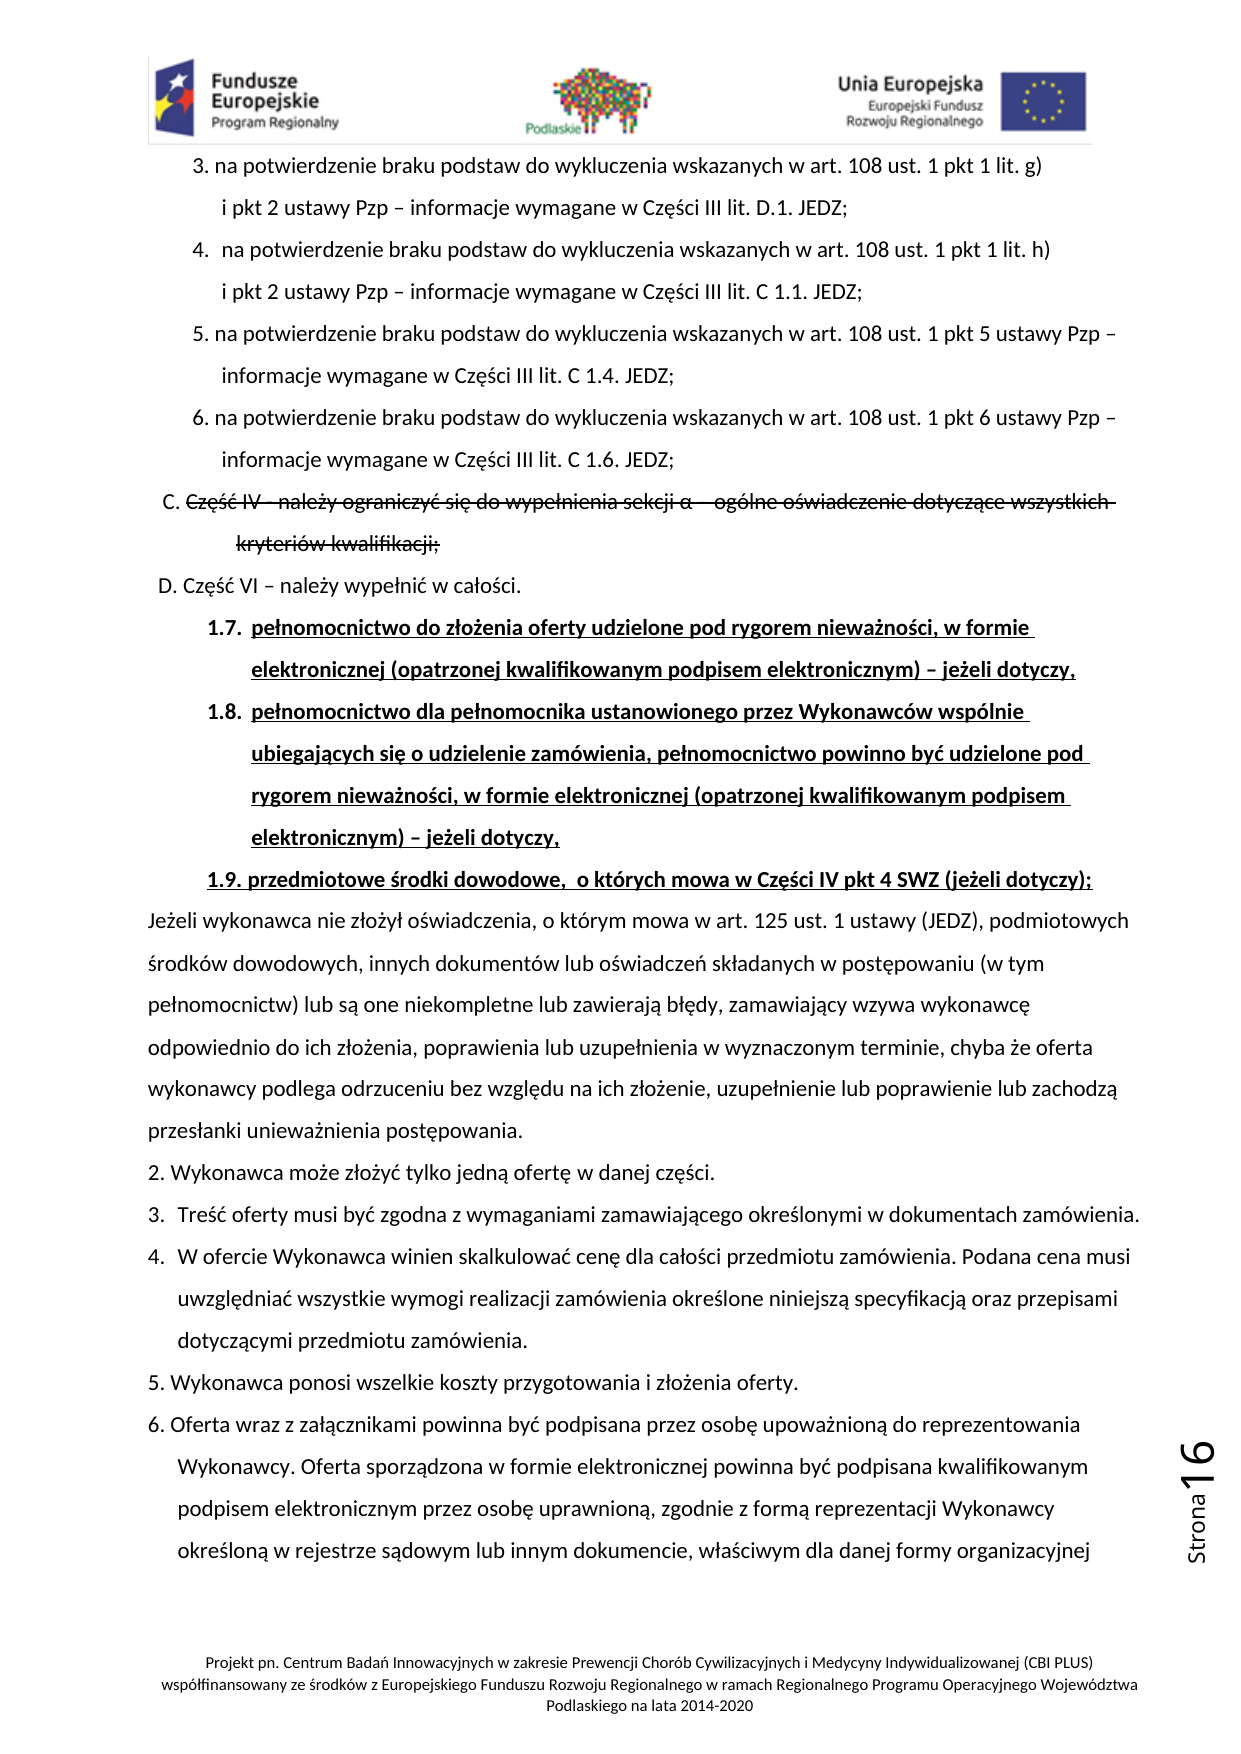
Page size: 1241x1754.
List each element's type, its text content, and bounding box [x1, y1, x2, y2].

text 3. Treść oferty musi być zgodna z wymaganiami zamawiającego określonymi w dokumentach zamówienia. [148, 1201, 1152, 1228]
picture [147, 57, 1093, 146]
text 4. na potwierdzenie braku podstaw do wykluczenia wskazanych w art. 108 ust. 1 pkt 1 lit. h) i pkt 2 ustawy Pzp – informacje wymagane w Części III lit. C 1.1. JEDZ; [192, 235, 1152, 305]
text 5. na potwierdzenie braku podstaw do wykluczenia wskazanych w art. 108 ust. 1 pkt 5 ustawy Pzp – informacje wymagane w Części III lit. C 1.4. JEDZ; [192, 319, 1152, 389]
text 1.7. pełnomocnictwo do złożenia oferty udzielone pod rygorem nieważności, w formie elektronicznej (opatrzonej kwalifikowanym podpisem elektronicznym) – jeżeli dotyczy, [207, 613, 1152, 683]
text D. Część VI – należy wypełnić w całości. [148, 571, 1152, 599]
text 1.9. przedmiotowe środki dowodowe, o których mowa w Części IV pkt 4 SWZ (jeżeli dotyczy); [207, 865, 1152, 893]
text 4. W ofercie Wykonawca winien skalkulować cenę dla całości przedmiotu zamówienia. Podana cena musi uwzględniać wszystkie wymogi realizacji zamówienia określone niniejszą specyfikacją oraz przepisami dotyczącymi przedmiotu zamówienia. [148, 1242, 1152, 1354]
text 1.8. pełnomocnictwo dla pełnomocnika ustanowionego przez Wykonawców wspólnie ubiegających się o udzielenie zamówienia, pełnomocnictwo powinno być udzielone pod rygorem nieważności, w formie elektronicznej (opatrzonej kwalifikowanym podpisem elektronicznym) – jeżeli dotyczy, [207, 697, 1152, 851]
text 3. na potwierdzenie braku podstaw do wykluczenia wskazanych w art. 108 ust. 1 pkt 1 lit. g) i pkt 2 ustawy Pzp – informacje wymagane w Części III lit. D.1. JEDZ; [192, 151, 1152, 221]
text 6. na potwierdzenie braku podstaw do wykluczenia wskazanych w art. 108 ust. 1 pkt 6 ustawy Pzp – informacje wymagane w Części III lit. C 1.6. JEDZ; [192, 403, 1152, 473]
text C. Część IV - należy ograniczyć się do wypełnienia sekcji α – ogólne oświadczenie dotyczące wszystkich kryteriów kwalifikacji; [162, 487, 1152, 557]
text Jeżeli wykonawca nie złożył oświadczenia, o którym mowa w art. 125 ust. 1 ustawy (JEDZ), podmiotowych środków dowodowych, innych dokumentów lub oświadczeń składanych w postępowaniu (w tym pełnomocnictw) lub są one niekompletne lub zawierają błędy, zamawiający wzywa wykonawcę odpowiednio do ich złożenia, poprawienia lub uzupełnienia w wyznaczonym terminie, chyba że oferta wykonawcy podlega odrzuceniu bez względu na ich złożenie, uzupełnienie lub poprawienie lub zachodzą przesłanki unieważnienia postępowania. [148, 907, 1152, 1144]
text 5. Wykonawca ponosi wszelkie koszty przygotowania i złożenia oferty. [148, 1368, 1152, 1396]
text 2. Wykonawca może złożyć tylko jedną ofertę w danej części. [148, 1158, 1152, 1187]
